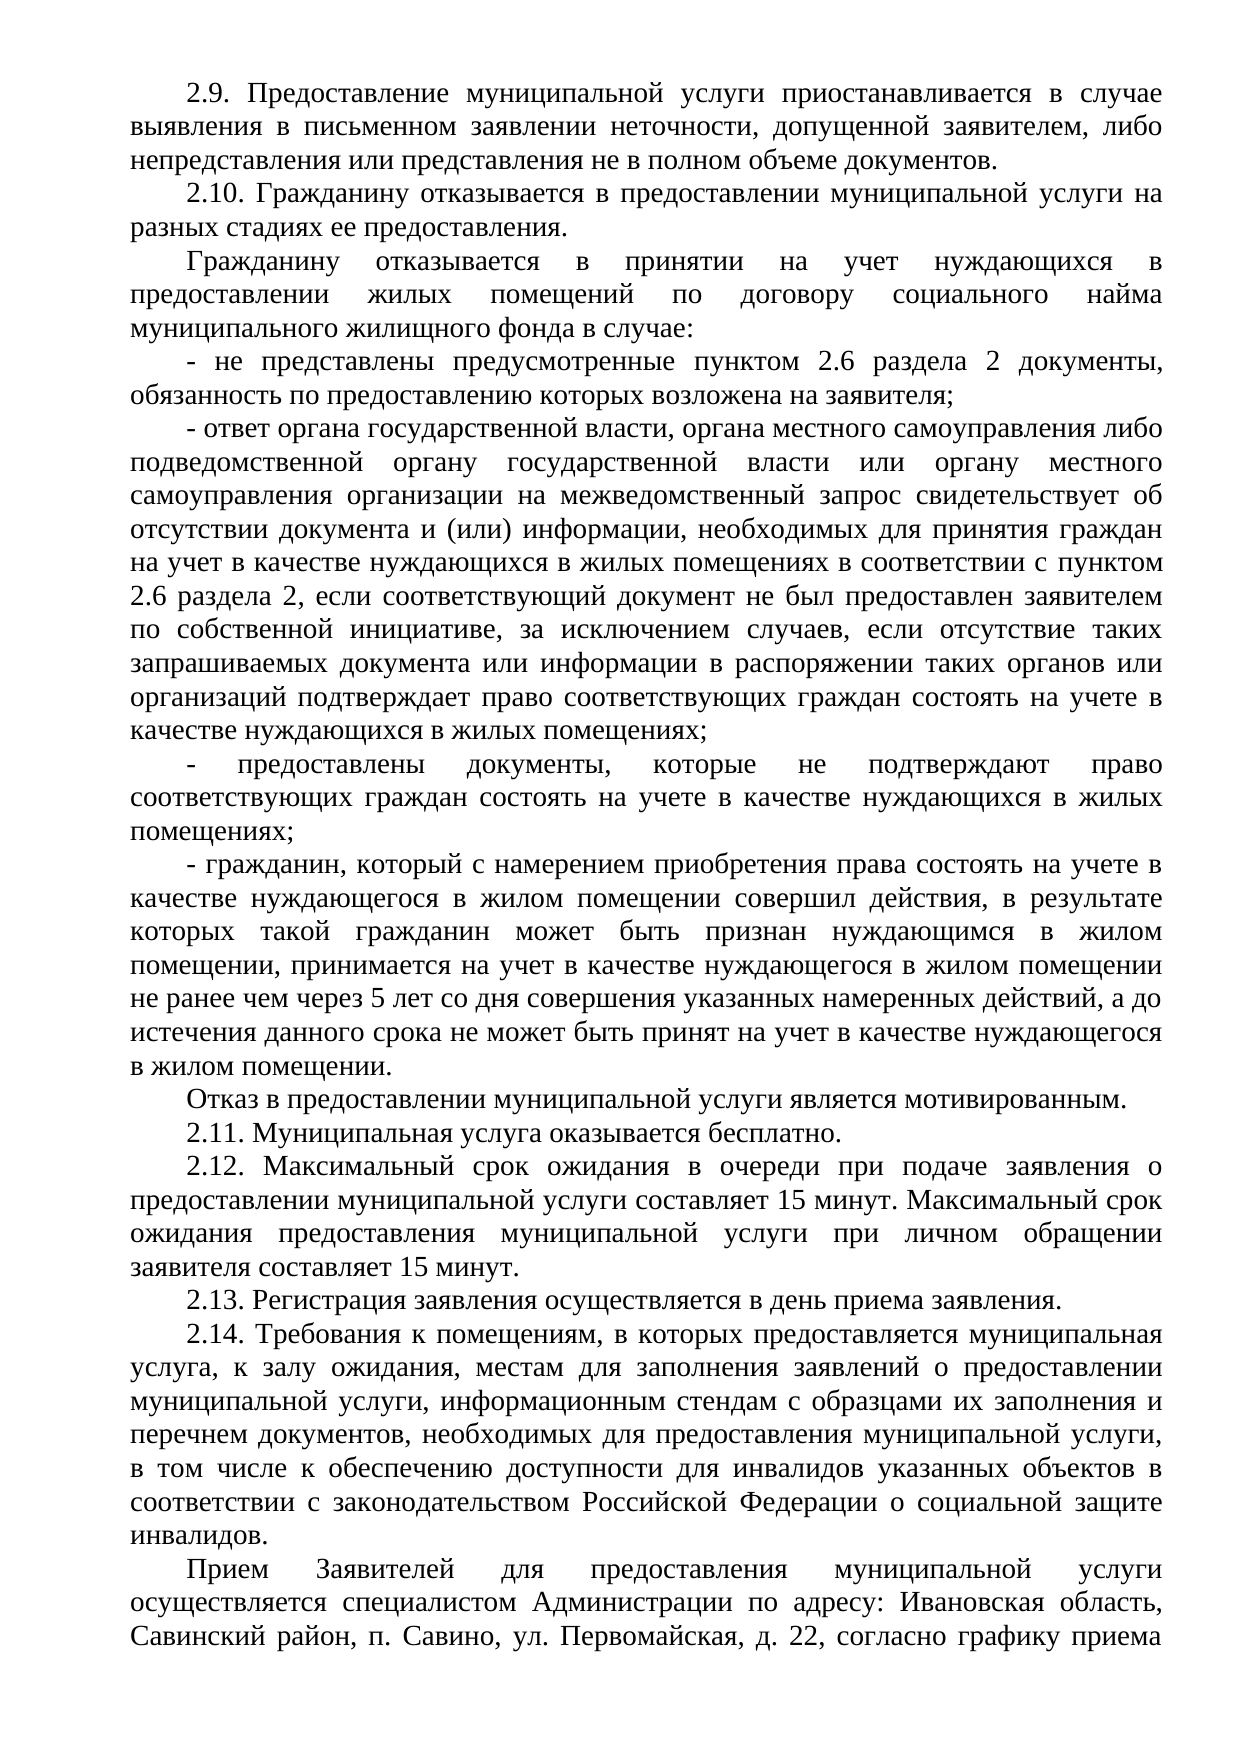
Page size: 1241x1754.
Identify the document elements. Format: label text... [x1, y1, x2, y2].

text Отказ в предоставлении муниципальной услуги является мотивированным. [130, 1081, 1163, 1115]
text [130, 1551, 1163, 1651]
text 2.10. Гражданину отказывается в предоставлении муниципальной услуги на разных стадиях ее предоставления. [130, 176, 1163, 243]
text 2.13. Регистрация заявления осуществляется в день приема заявления. [130, 1282, 1163, 1316]
text - предоставлены документы, которые не подтверждают право соответствующих граждан состоять на учете в качестве нуждающихся в жилых помещениях; [130, 746, 1163, 846]
text 2.11. Муниципальная услуга оказывается бесплатно. [130, 1115, 1163, 1148]
text - ответ органа государственной власти, органа местного самоуправления либо подведомственной органу государственной власти или органу местного самоуправления организации на межведомственный запрос свидетельствует об отсутствии документа и (или) информации, необходимых для принятия граждан на учет в качестве нуждающихся в жилых помещениях в соответствии с пунктом 2.6 раздела 2, если соответствующий документ не был предоставлен заявителем по собственной инициативе, за исключением случаев, если отсутствие таких запрашиваемых документа или информации в распоряжении таких органов или организаций подтверждает право соответствующих граждан состоять на учете в качестве нуждающихся в жилых помещениях; [130, 410, 1163, 746]
text - не представлены предусмотренные пунктом 2.6 раздела 2 документы, обязанность по предоставлению которых возложена на заявителя; [130, 343, 1163, 410]
text 2.12. Максимальный срок ожидания в очереди при подаче заявления о предоставлении муниципальной услуги составляет 15 минут. Максимальный срок ожидания предоставления муниципальной услуги при личном обращении заявителя составляет 15 минут. [130, 1148, 1163, 1282]
text 2.14. Требования к помещениям, в которых предоставляется муниципальная услуга, к залу ожидания, местам для заполнения заявлений о предоставлении муниципальной услуги, информационным стендам с образцами их заполнения и перечнем документов, необходимых для предоставления муниципальной услуги, в том числе к обеспечению доступности для инвалидов указанных объектов в соответствии с законодательством Российской Федерации о социальной защите инвалидов. [130, 1316, 1163, 1551]
text - гражданин, который с намерением приобретения права состоять на учете в качестве нуждающегося в жилом помещении совершил действия, в результате которых такой гражданин может быть признан нуждающимся в жилом помещении, принимается на учет в качестве нуждающегося в жилом помещении не ранее чем через 5 лет со дня совершения указанных намеренных действий, а до истечения данного срока не может быть принят на учет в качестве нуждающегося в жилом помещении. [130, 846, 1163, 1081]
text 2.9. Предоставление муниципальной услуги приостанавливается в случае выявления в письменном заявлении неточности, допущенной заявителем, либо непредставления или представления не в полном объеме документов. [130, 75, 1163, 176]
text Гражданину отказывается в принятии на учет нуждающихся в предоставлении жилых помещений по договору социального найма муниципального жилищного фонда в случае: [130, 243, 1163, 343]
